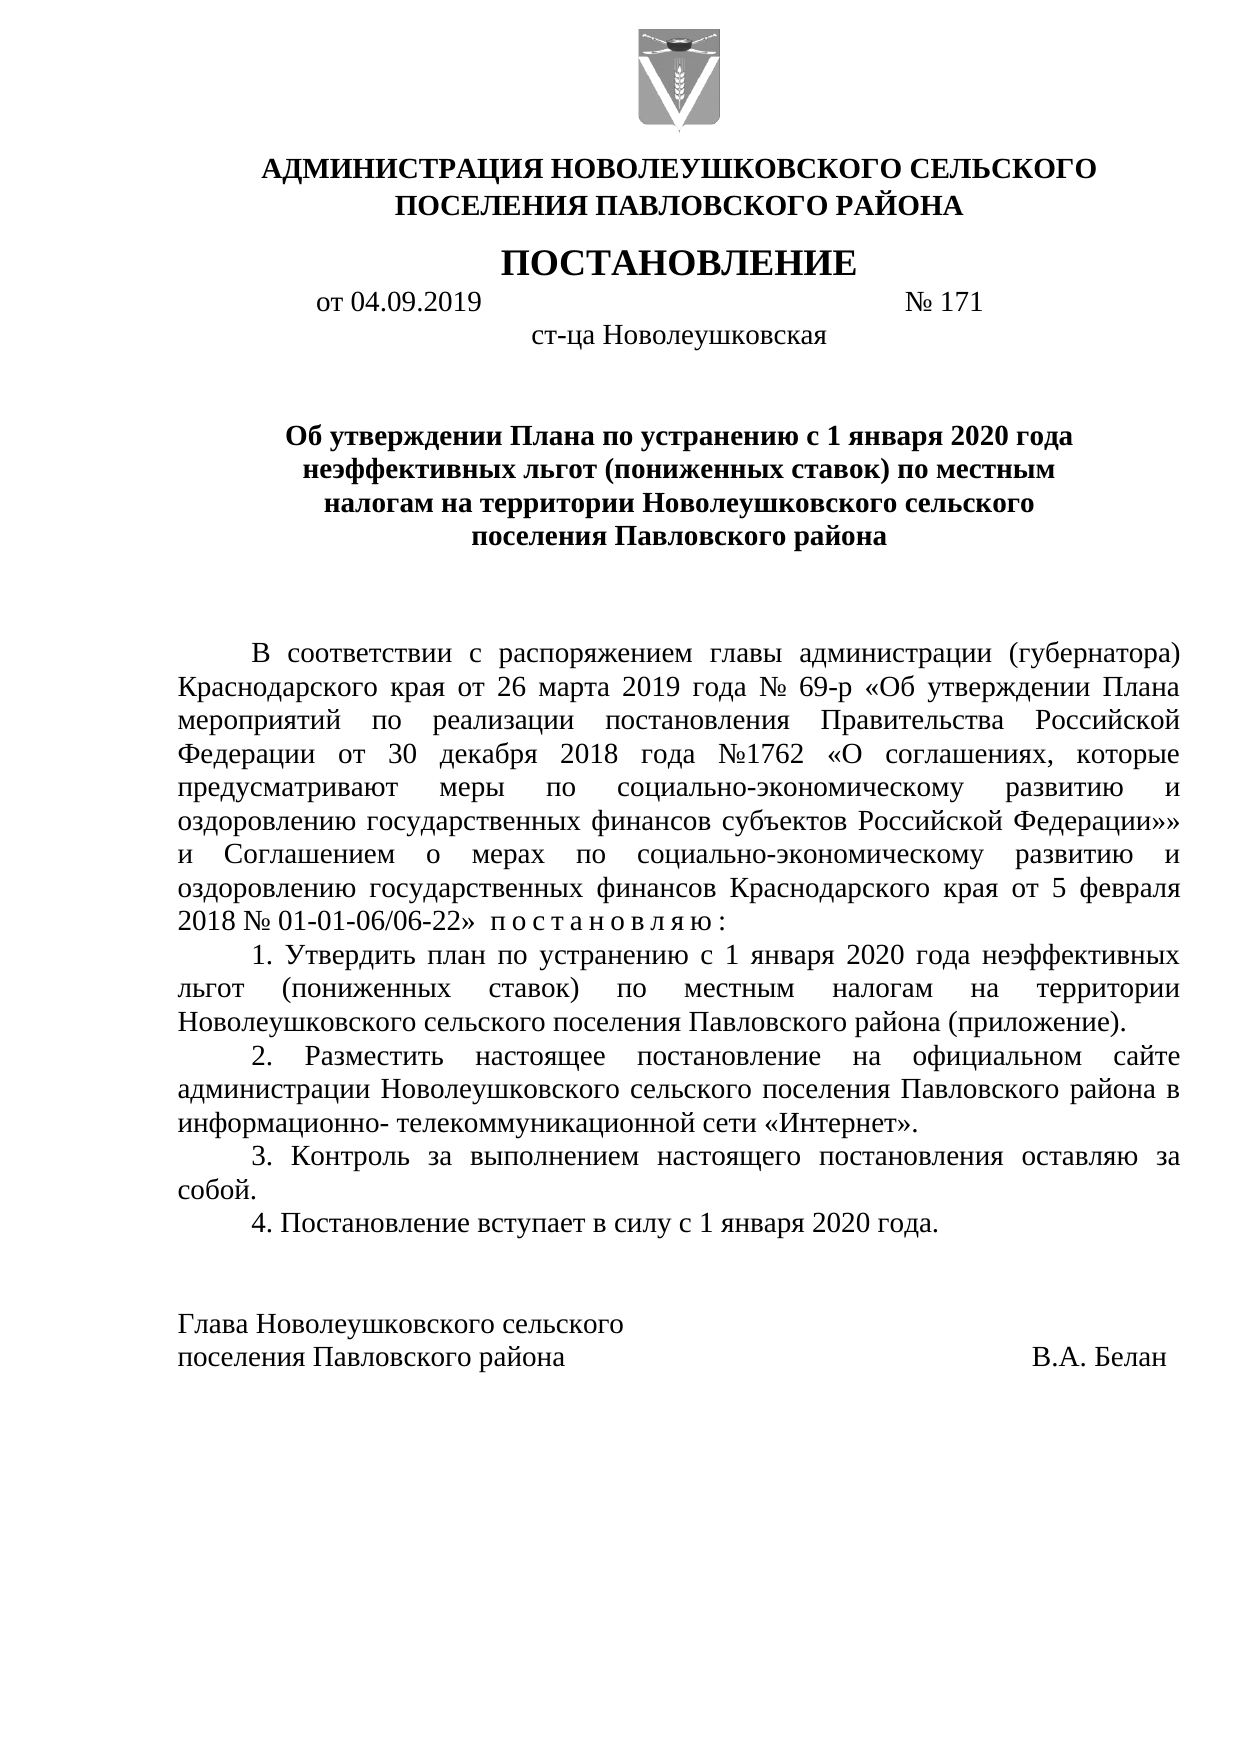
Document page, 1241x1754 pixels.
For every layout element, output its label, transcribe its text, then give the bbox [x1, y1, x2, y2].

text поселения Павловского района В.А. Белан [177, 1339, 1181, 1373]
text ПОСТАНОВЛЕНИЕ [177, 241, 1181, 284]
text В соответствии с распоряжением главы администрации (губернатора) Краснодарского края от 26 марта 2019 года № 69-р «Об утверждении Плана мероприятий по реализации постановления Правительства Российской Федерации от 30 декабря 2018 года №1762 «О соглашениях, которые предусматривают меры по социально-экономическому развитию и оздоровлению государственных финансов субъектов Российской Федерации»» и Соглашением о мерах по социально-экономическому развитию и оздоровлению государственных финансов Краснодарского края от 5 февраля 2018 № 01-01-06/06-22» постановляю: [177, 635, 1181, 937]
text ст-ца Новолеушковская [177, 317, 1181, 351]
text неэффективных льгот (пониженных ставок) по местным [177, 451, 1181, 485]
text Глава Новолеушковского сельского [177, 1306, 1181, 1339]
text налогам на территории Новолеушковского сельского [177, 485, 1181, 518]
text 3. Контроль за выполнением настоящего постановления оставляю за собой. [177, 1138, 1181, 1205]
text АДМИНИСТРАЦИЯ НОВОЛЕУШКОВСКОГО СЕЛЬСКОГО ПОСЕЛЕНИЯ ПАВЛОВСКОГО РАЙОНА [177, 152, 1181, 221]
text от 04.09.2019 № 171 [177, 284, 1181, 317]
text 1. Утвердить план по устранению с 1 января 2020 года неэффективных льгот (пониженных ставок) по местным налогам на территории Новолеушковского сельского поселения Павловского района (приложение). [177, 937, 1181, 1038]
text поселения Павловского района [177, 518, 1181, 552]
text 2. Разместить настоящее постановление на официальном сайте администрации Новолеушковского сельского поселения Павловского района в информационно- телекоммуникационной сети «Интернет». [177, 1038, 1181, 1138]
text 4. Постановление вступает в силу с 1 января 2020 года. [177, 1205, 1181, 1239]
text Об утверждении Плана по устранению с 1 января 2020 года [177, 418, 1181, 451]
